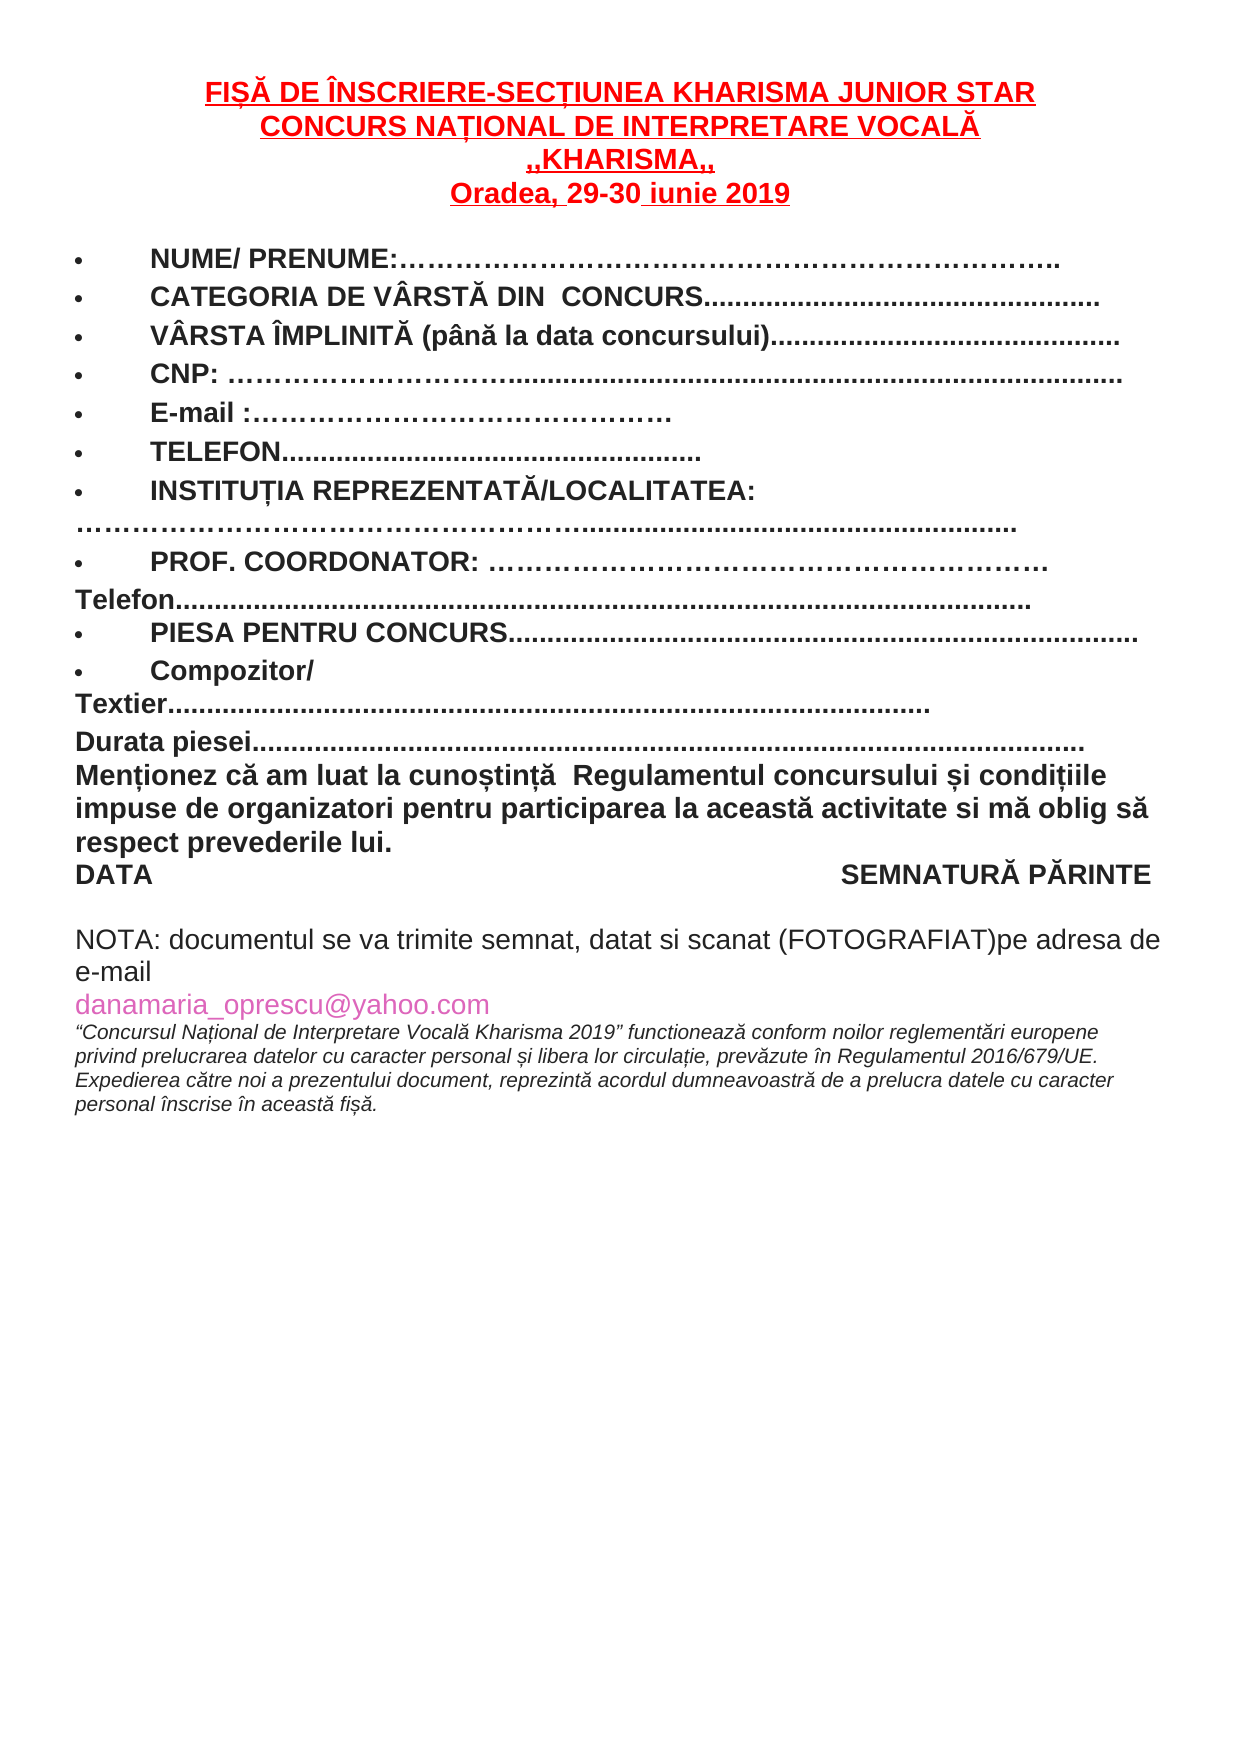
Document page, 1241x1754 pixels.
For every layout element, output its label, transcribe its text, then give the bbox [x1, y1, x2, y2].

text Durata piesei........................................................................................................... [75, 725, 1165, 758]
list Compozitor/Textier.................................................................................................. [75, 654, 1165, 719]
list VÂRSTA ÎMPLINITĂ (până la data concursului)............................................. [75, 319, 1165, 351]
text Oradea, 29-30 iunie 2019 [641, 176, 1165, 209]
list CNP: …………………………............................................................................... [75, 357, 1165, 390]
list NUME/ PRENUME:…………………………………………………………….. [75, 242, 1165, 274]
text Oradea, 29-30 iunie 2019 [75, 176, 567, 209]
list E-mail :……………………………………… [75, 396, 1165, 428]
list TELEFON...................................................... [75, 435, 1165, 467]
text CONCURS NAȚIONAL DE INTERPRETARE VOCALĂ [75, 108, 1165, 142]
text NOTA: documentul se va trimite semnat, datat si scanat (FOTOGRAFIAT)pe adresa de e-mail [75, 923, 1165, 988]
list INSTITUȚIA REPREZENTATĂ/LOCALITATEA: ………………………………………………........................................................ [75, 473, 1165, 538]
text Menționez că am luat la cunoștință Regulamentul concursului și condițiile impuse de organizatori pentru participarea la această activitate si mă oblig să respect prevederile lui. [75, 758, 1165, 858]
text Telefon.............................................................................................................. [75, 583, 1165, 616]
list PROF. COORDONATOR: …………………………………………………… [75, 544, 1165, 577]
list PIESA PENTRU CONCURS................................................................................. [75, 616, 1165, 648]
text FIȘĂ DE ÎNSCRIERE-SECȚIUNEA KHARISMA JUNIOR STAR [75, 75, 1165, 108]
text DATA SEMNATURĂ PĂRINTE [75, 858, 1165, 891]
text danamaria_oprescu@yahoo.com [75, 988, 1165, 1020]
text “Concursul Național de Interpretare Vocală Kharisma 2019” functionează conform noilor reglementări europene privind prelucrarea datelor cu caracter personal și libera lor circulație, prevăzute în Regulamentul 2016/679/UE. Expedierea către noi a prezentului document, reprezintă acordul dumneavoastră de a prelucra datele cu caracter personal înscrise în această fișă. [75, 1020, 1165, 1116]
list CATEGORIA DE VÂRSTĂ DIN CONCURS................................................... [75, 280, 1165, 313]
text ,,KHARISMA,, [75, 142, 1165, 176]
